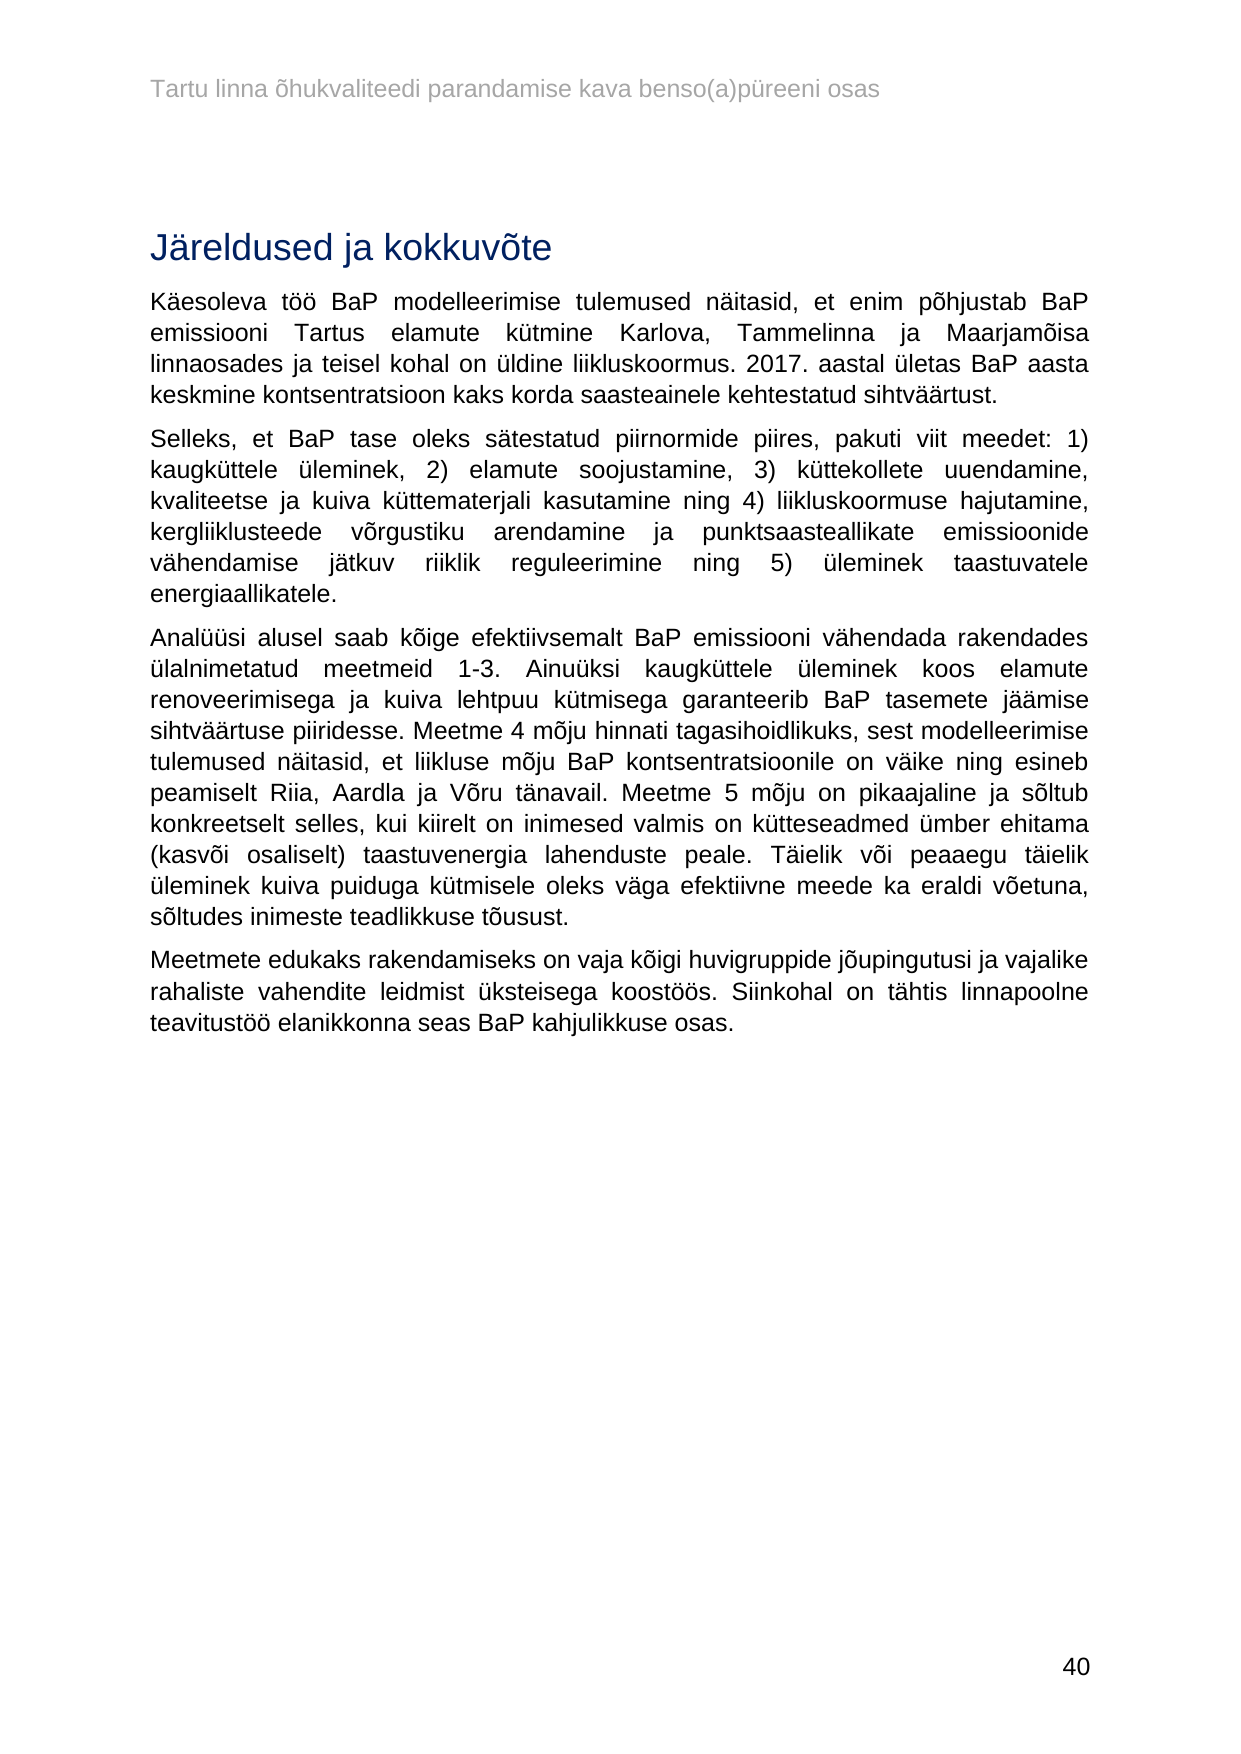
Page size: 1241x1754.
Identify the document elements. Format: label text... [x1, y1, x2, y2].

subtitle Järeldused ja kokkuvõte [150, 225, 1090, 268]
text Meetmete edukaks rakendamiseks on vaja kõigi huvigruppide jõupingutusi ja vajalike rahaliste vahendite leidmist üksteisega koostöös. Siinkohal on tähtis linnapoolne teavitustöö elanikkonna seas BaP kahjulikkuse osas. [150, 945, 1090, 1036]
text Käesoleva töö BaP modelleerimise tulemused näitasid, et enim põhjustab BaP emissiooni Tartus elamute kütmine Karlova, Tammelinna ja Maarjamõisa linnaosades ja teisel kohal on üldine liikluskoormus. 2017. aastal ületas BaP aasta keskmine kontsentratsioon kaks korda saasteainele kehtestatud sihtväärtust. [150, 287, 1090, 409]
text Selleks, et BaP tase oleks sätestatud piirnormide piires, pakuti viit meedet: 1) kaugküttele üleminek, 2) elamute soojustamine, 3) küttekollete uuendamine, kvaliteetse ja kuiva küttematerjali kasutamine ning 4) liikluskoormuse hajutamine, kergliiklusteede võrgustiku arendamine ja punktsaasteallikate emissioonide vähendamise jätkuv riiklik reguleerimine ning 5) üleminek taastuvatele energiaallikatele. [150, 424, 1090, 608]
text Analüüsi alusel saab kõige efektiivsemalt BaP emissiooni vähendada rakendades ülalnimetatud meetmeid 1-3. Ainuüksi kaugküttele üleminek koos elamute renoveerimisega ja kuiva lehtpuu kütmisega garanteerib BaP tasemete jäämise sihtväärtuse piiridesse. Meetme 4 mõju hinnati tagasihoidlikuks, sest modelleerimise tulemused näitasid, et liikluse mõju BaP kontsentratsioonile on väike ning esineb peamiselt Riia, Aardla ja Võru tänavail. Meetme 5 mõju on pikaajaline ja sõltub konkreetselt selles, kui kiirelt on inimesed valmis on kütteseadmed ümber ehitama (kasvõi osaliselt) taastuvenergia lahenduste peale. Täielik või peaaegu täielik üleminek kuiva puiduga kütmisele oleks väga efektiivne meede ka eraldi võetuna, sõltudes inimeste teadlikkuse tõusust. [150, 622, 1090, 931]
